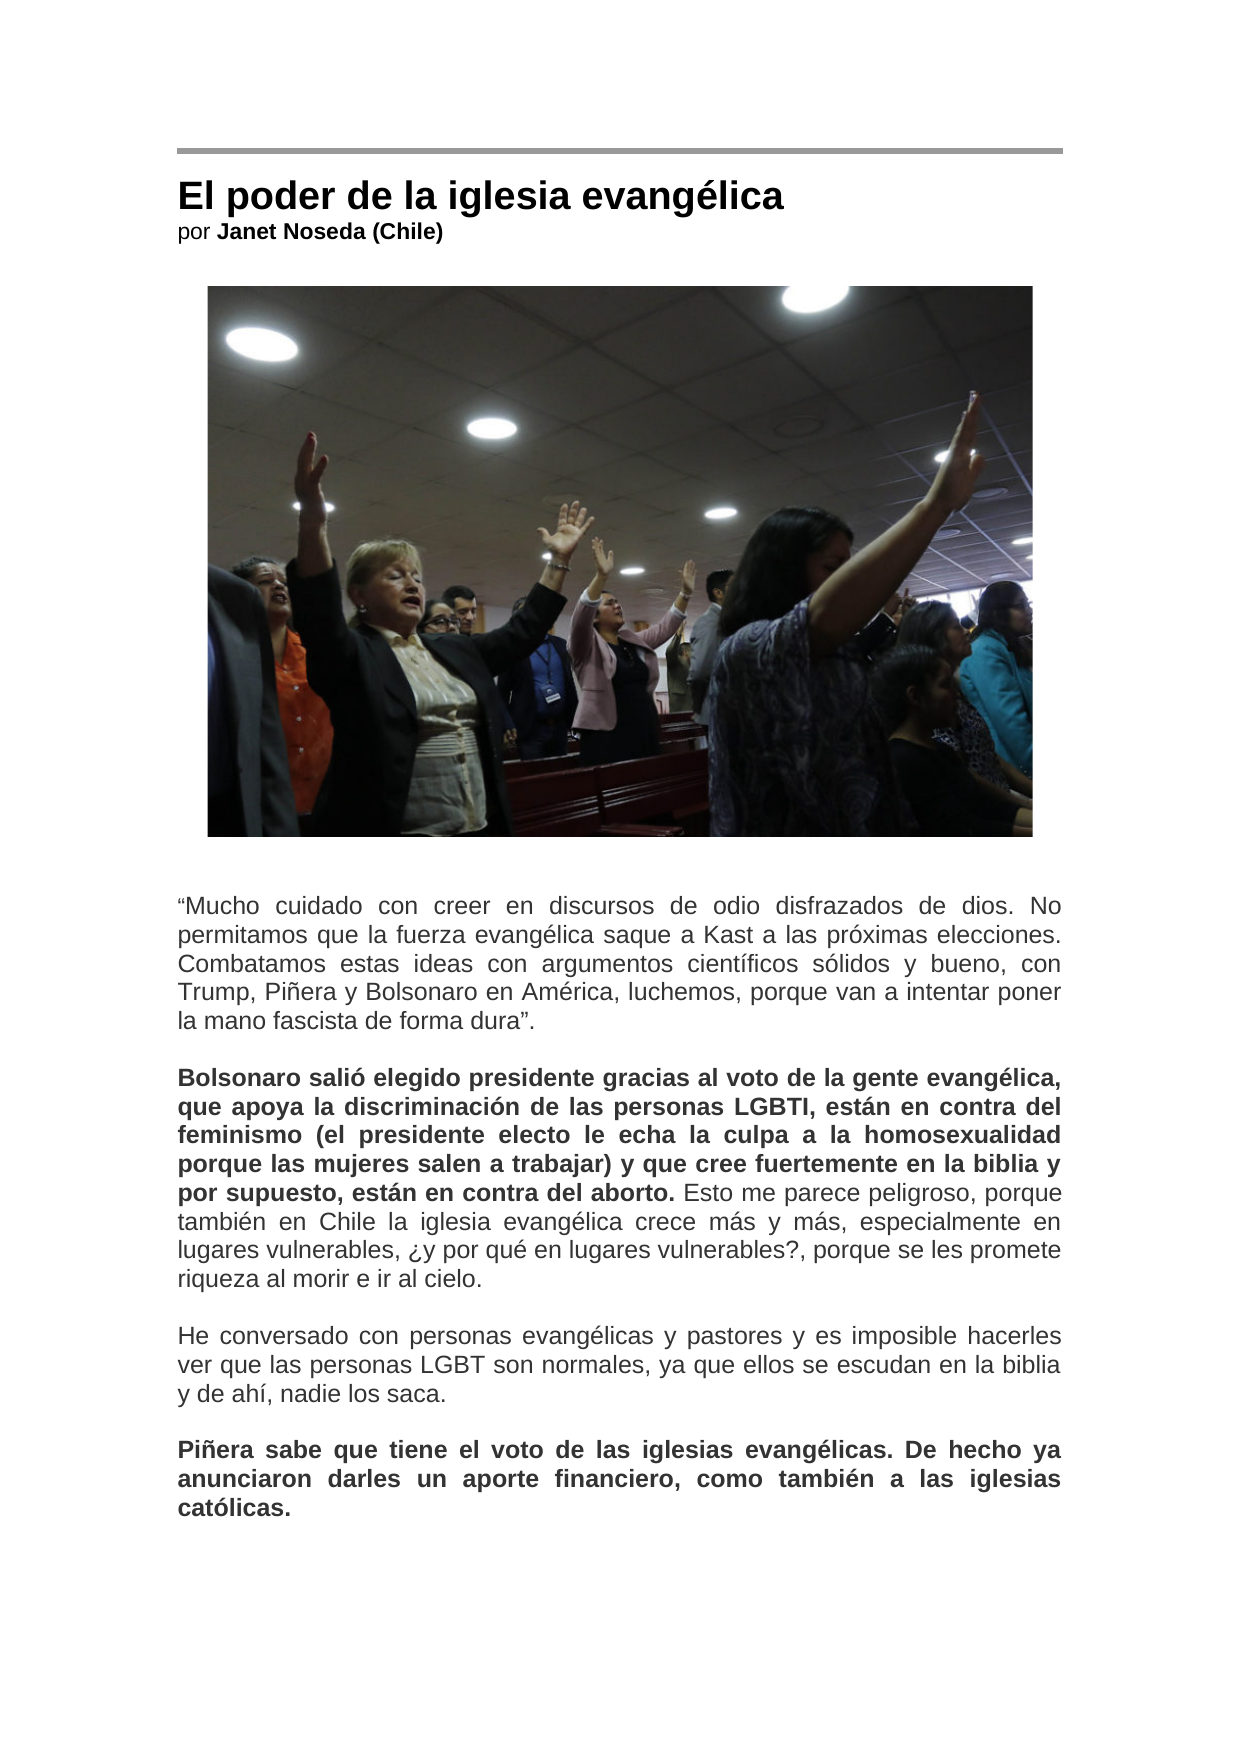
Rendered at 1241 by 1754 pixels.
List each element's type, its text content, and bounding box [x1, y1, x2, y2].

text “Mucho cuidado con creer en discursos de odio disfrazados de dios. No permitamos que la fuerza evangélica saque a Kast a las próximas elecciones. Combatamos estas ideas con argumentos científicos sólidos y bueno, con Trump, Piñera y Bolsonaro en América, luchemos, porque van a intentar poner la mano fascista de forma dura”. [177, 891, 1063, 1035]
text Piñera sabe que tiene el voto de las iglesias evangélicas. De hecho ya anunciaron darles un aporte financiero, como también a las iglesias católicas. [177, 1435, 1063, 1522]
text He conversado con personas evangélicas y pastores y es imposible hacerles ver que las personas LGBT son normales, ya que ellos se escudan en la biblia y de ahí, nadie los saca. [177, 1321, 1063, 1407]
text Bolsonaro salió elegido presidente gracias al voto de la gente evangélica, que apoya la discriminación de las personas LGBTI, están en contra del feminismo (el presidente electo le echa la culpa a la homosexualidad porque las mujeres salen a trabajar) y que cree fuertemente en la biblia y por supuesto, están en contra del aborto. Esto me parece peligroso, porque también en Chile la iglesia evangélica crece más y más, especialmente en lugares vulnerables, ¿y por qué en lugares vulnerables?, porque se les promete riqueza al morir e ir al cielo. [177, 1063, 1063, 1293]
text El poder de la iglesia evangélica [177, 154, 1063, 218]
text por Janet Noseda (Chile) [177, 218, 1063, 244]
picture [207, 286, 1033, 837]
